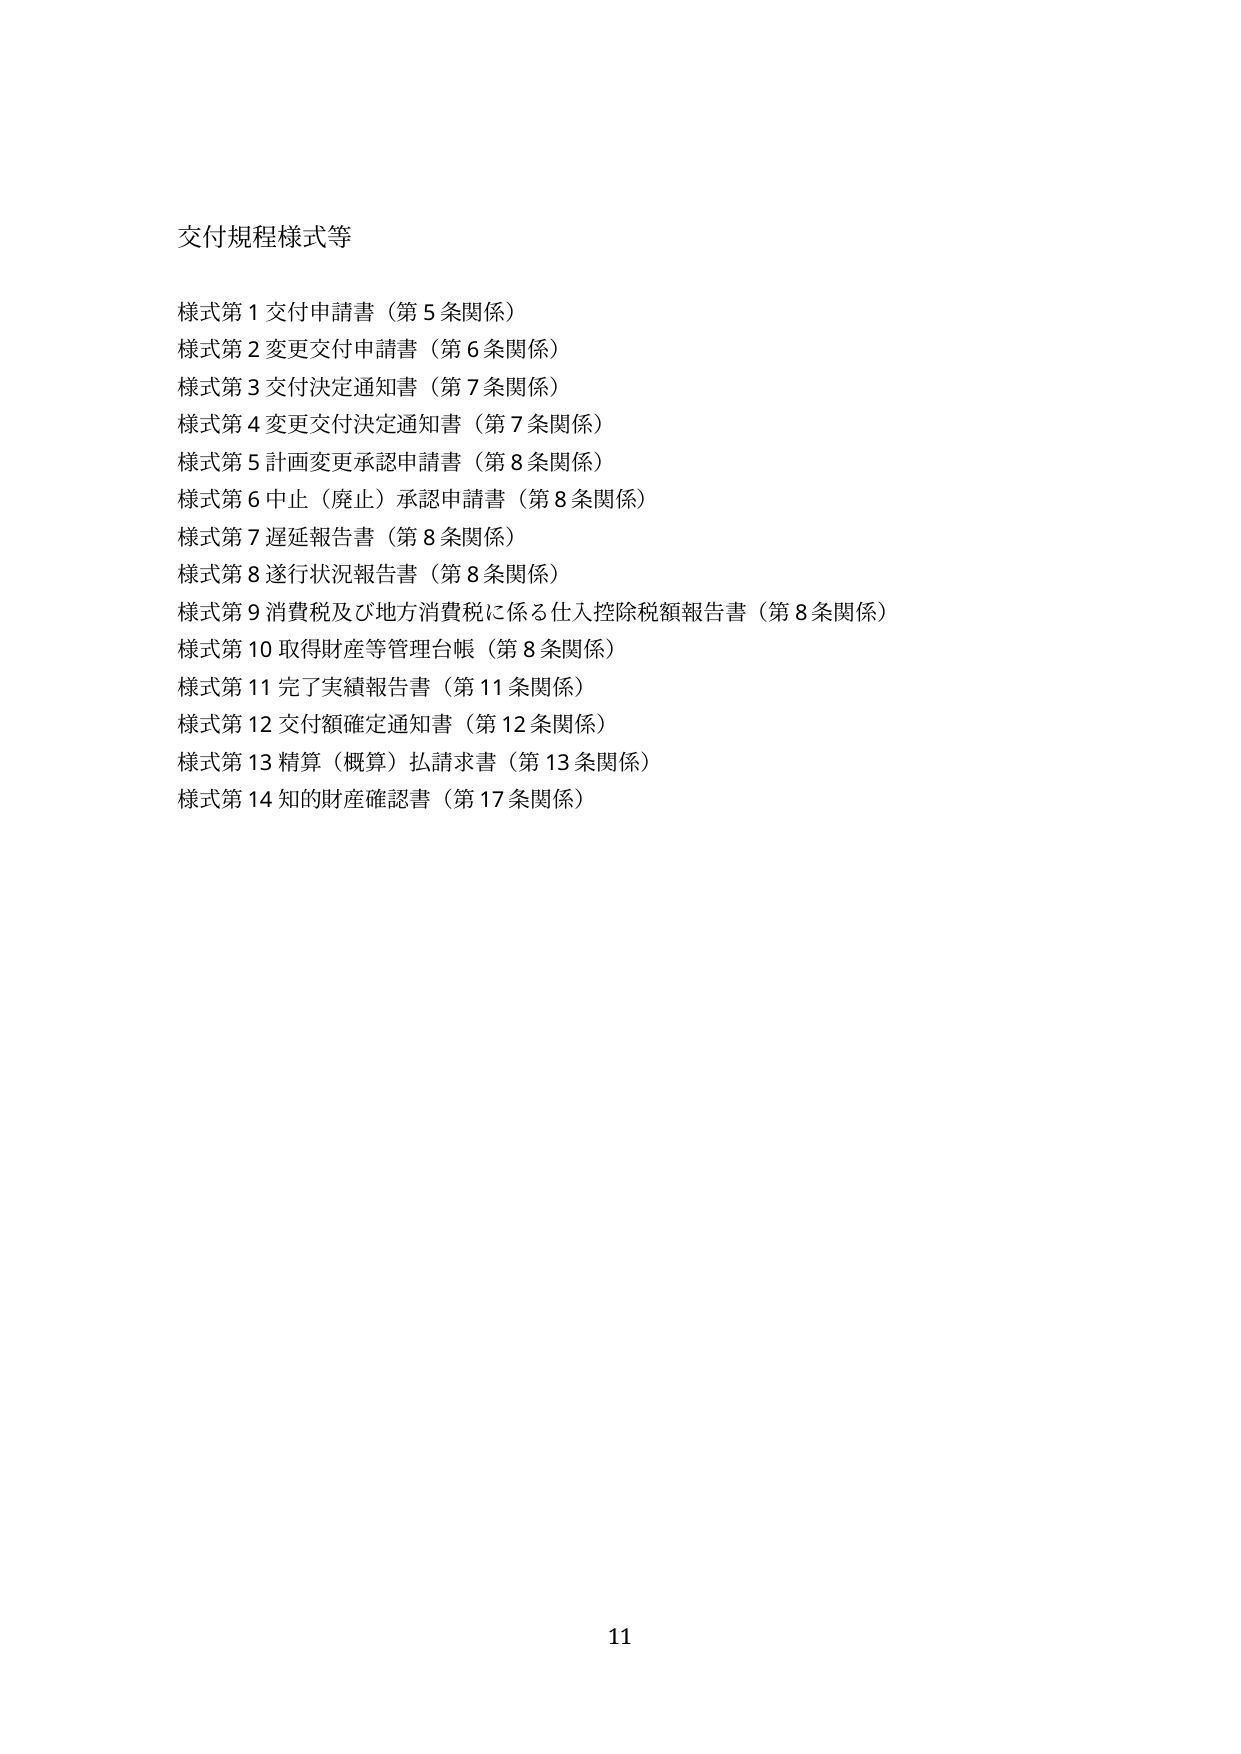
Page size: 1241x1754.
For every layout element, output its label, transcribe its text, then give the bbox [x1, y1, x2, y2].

text 様式第4 変更交付決定通知書（第7条関係） [177, 404, 1063, 442]
text 様式第12 交付額確定通知書（第12条関係） [177, 704, 1063, 742]
text 様式第1 交付申請書（第5条関係） [177, 292, 1063, 329]
text 様式第7 遅延報告書（第8条関係） [177, 517, 1063, 554]
text 交付規程様式等 [177, 217, 1063, 254]
text 様式第14 知的財産確認書（第17条関係） [177, 779, 1063, 817]
text 様式第11 完了実績報告書（第11条関係） [177, 667, 1063, 704]
text 様式第6 中止（廃止）承認申請書（第8条関係） [177, 479, 1063, 517]
text 様式第9 消費税及び地方消費税に係る仕入控除税額報告書（第8条関係） [177, 592, 1063, 629]
text 様式第13 精算（概算）払請求書（第13条関係） [177, 742, 1063, 779]
text 様式第3 交付決定通知書（第7条関係） [177, 367, 1063, 404]
text 様式第2 変更交付申請書（第6条関係） [177, 329, 1063, 367]
text 様式第5 計画変更承認申請書（第8条関係） [177, 442, 1063, 479]
text 様式第8 遂行状況報告書（第8条関係） [177, 554, 1063, 592]
text 様式第10 取得財産等管理台帳（第8条関係） [177, 629, 1063, 667]
